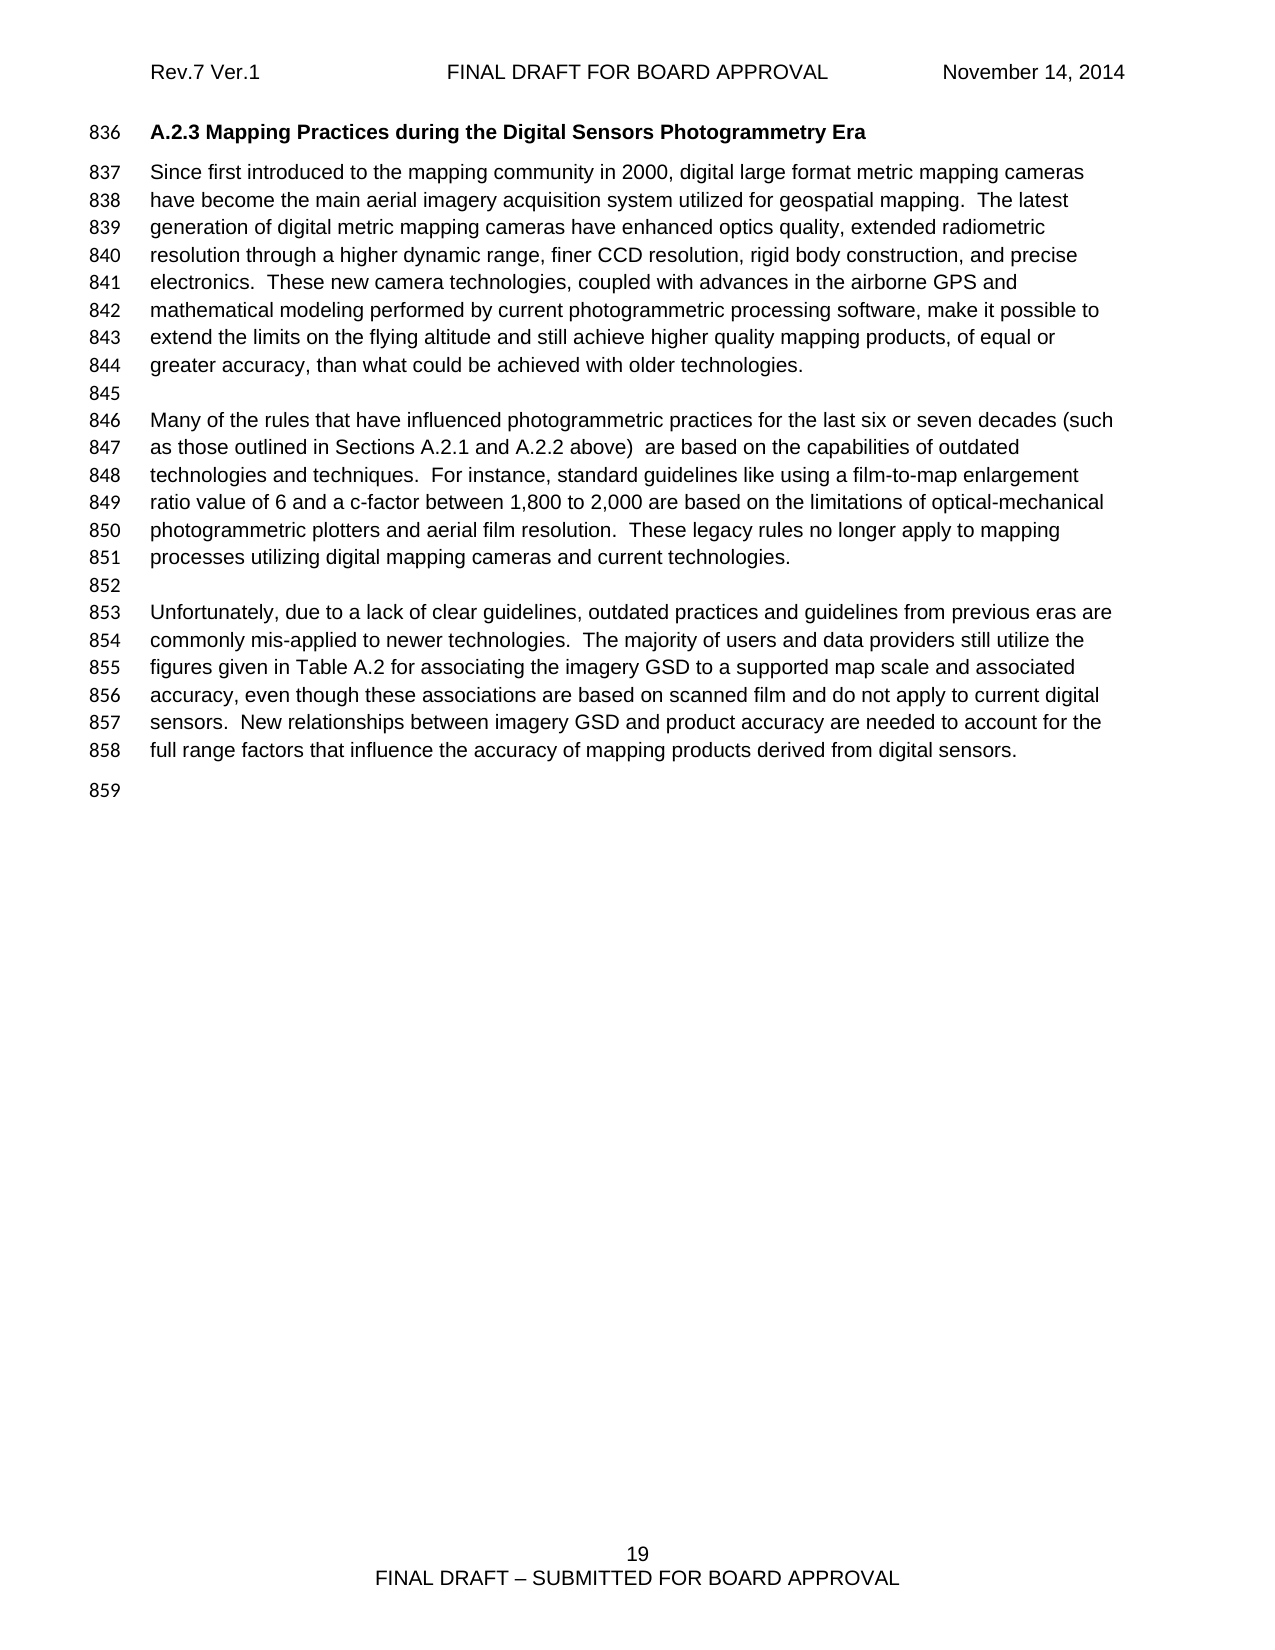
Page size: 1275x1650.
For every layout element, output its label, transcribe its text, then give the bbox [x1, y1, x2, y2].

text A.2.3 Mapping Practices during the Digital Sensors Photogrammetry Era [150, 120, 1125, 144]
text Many of the rules that have influenced photogrammetric practices for the last six or seven decades (such as those outlined in Sections A.2.1 and A.2.2 above) are based on the capabilities of outdated technologies and techniques. For instance, standard guidelines like using a film-to-map enlargement ratio value of 6 and a c-factor between 1,800 to 2,000 are based on the limitations of optical-mechanical photogrammetric plotters and aerial film resolution. These legacy rules no longer apply to mapping processes utilizing digital mapping cameras and current technologies. [150, 407, 1125, 569]
text Since first introduced to the mapping community in 2000, digital large format metric mapping cameras have become the main aerial imagery acquisition system utilized for geospatial mapping. The latest generation of digital metric mapping cameras have enhanced optics quality, extended radiometric resolution through a higher dynamic range, finer CCD resolution, rigid body construction, and precise electronics. These new camera technologies, coupled with advances in the airborne GPS and mathematical modeling performed by current photogrammetric processing software, make it possible to extend the limits on the flying altitude and still achieve higher quality mapping products, of equal or greater accuracy, than what could be achieved with older technologies. [150, 160, 1125, 376]
text Unfortunately, due to a lack of clear guidelines, outdated practices and guidelines from previous eras are commonly mis-applied to newer technologies. The majority of users and data providers still utilize the figures given in Table A.2 for associating the imagery GSD to a supported map scale and associated accuracy, even though these associations are based on scanned film and do not apply to current digital sensors. New relationships between imagery GSD and product accuracy are needed to account for the full range factors that influence the accuracy of mapping products derived from digital sensors. [150, 600, 1125, 761]
